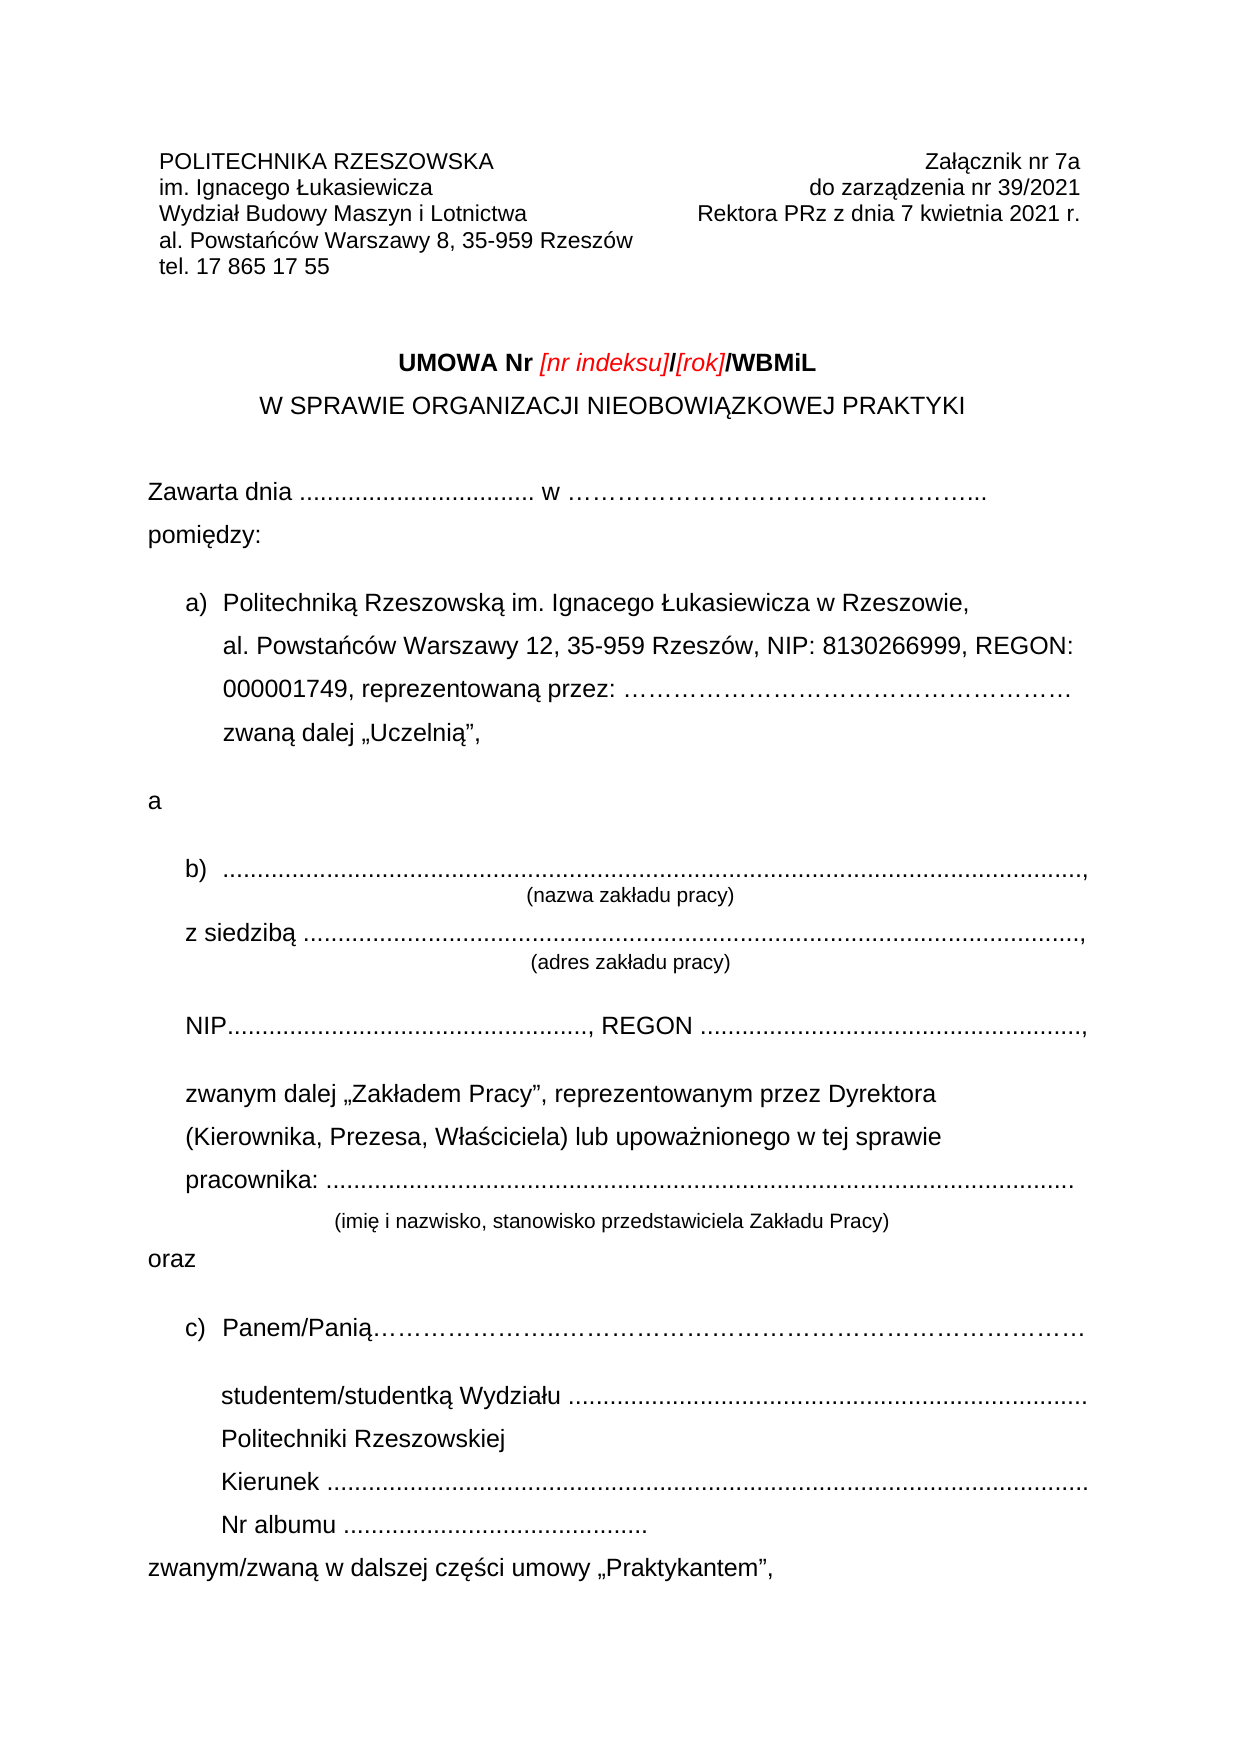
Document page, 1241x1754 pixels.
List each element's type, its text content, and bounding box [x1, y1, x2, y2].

table_header POLITECHNIKA RZESZOWSKA im. Ignacego Łukasiewicza Wydział Budowy Maszyn i Lotnictwa al. Powstańców Warszawy 8, 35-959 Rzeszów tel. 17 865 17 55 [148, 148, 649, 279]
list Panem/Panią…………………..……………………………………………………… [185, 1312, 1093, 1341]
text Politechniki Rzeszowskiej [185, 1424, 1093, 1452]
list Politechniką Rzeszowską im. Ignacego Łukasiewicza w Rzeszowie, al. Powstańców Warszawy 12, 35-959 Rzeszów, NIP: 8130266999, REGON: 000001749, reprezentowaną przez: ……………………………………………… [185, 588, 1093, 703]
text (imię i nazwisko, stanowisko przedstawiciela Zakładu Pracy) [148, 1208, 1076, 1232]
text studentem/studentką Wydziału ........................................................................... [185, 1381, 1093, 1409]
text z siedzibą ................................................................................................................, [148, 918, 1093, 947]
text oraz [148, 1244, 1093, 1273]
list NIP...................................................., REGON ......................................................., [148, 1011, 1093, 1040]
text Zawarta dnia .................................. w …………………………………………... pomiędzy: [148, 477, 1093, 549]
text Nr albumu ............................................ [185, 1510, 1093, 1539]
table_header Załącznik nr 7a do zarządzenia nr 39/2021 Rektora PRz z dnia 7 kwietnia 2021 r. [649, 148, 1092, 279]
list ............................................................................................................................, [185, 854, 1093, 882]
text W SPRAWIE ORGANIZACJI NIEOBOWIĄZKOWEJ PRAKTYKI [148, 391, 1077, 419]
list zwaną dalej „Uczelnią”, [223, 717, 1093, 746]
text zwanym dalej „Zakładem Pracy”, reprezentowanym przez Dyrektora (Kierownika, Prezesa, Właściciela) lub upoważnionego w tej sprawie pracownika: ............................................................................................................ [185, 1079, 1077, 1194]
text (adres zakładu pracy) [185, 950, 1076, 974]
text Kierunek .............................................................................................................. [185, 1467, 1093, 1496]
text a [148, 786, 1093, 814]
text (nazwa zakładu pracy) [185, 882, 1076, 906]
text zwanym/zwaną w dalszej części umowy „Praktykantem”, [148, 1553, 1077, 1582]
text UMOWA Nr [nr indeksu]/[rok]/WBMiL [148, 347, 1067, 376]
